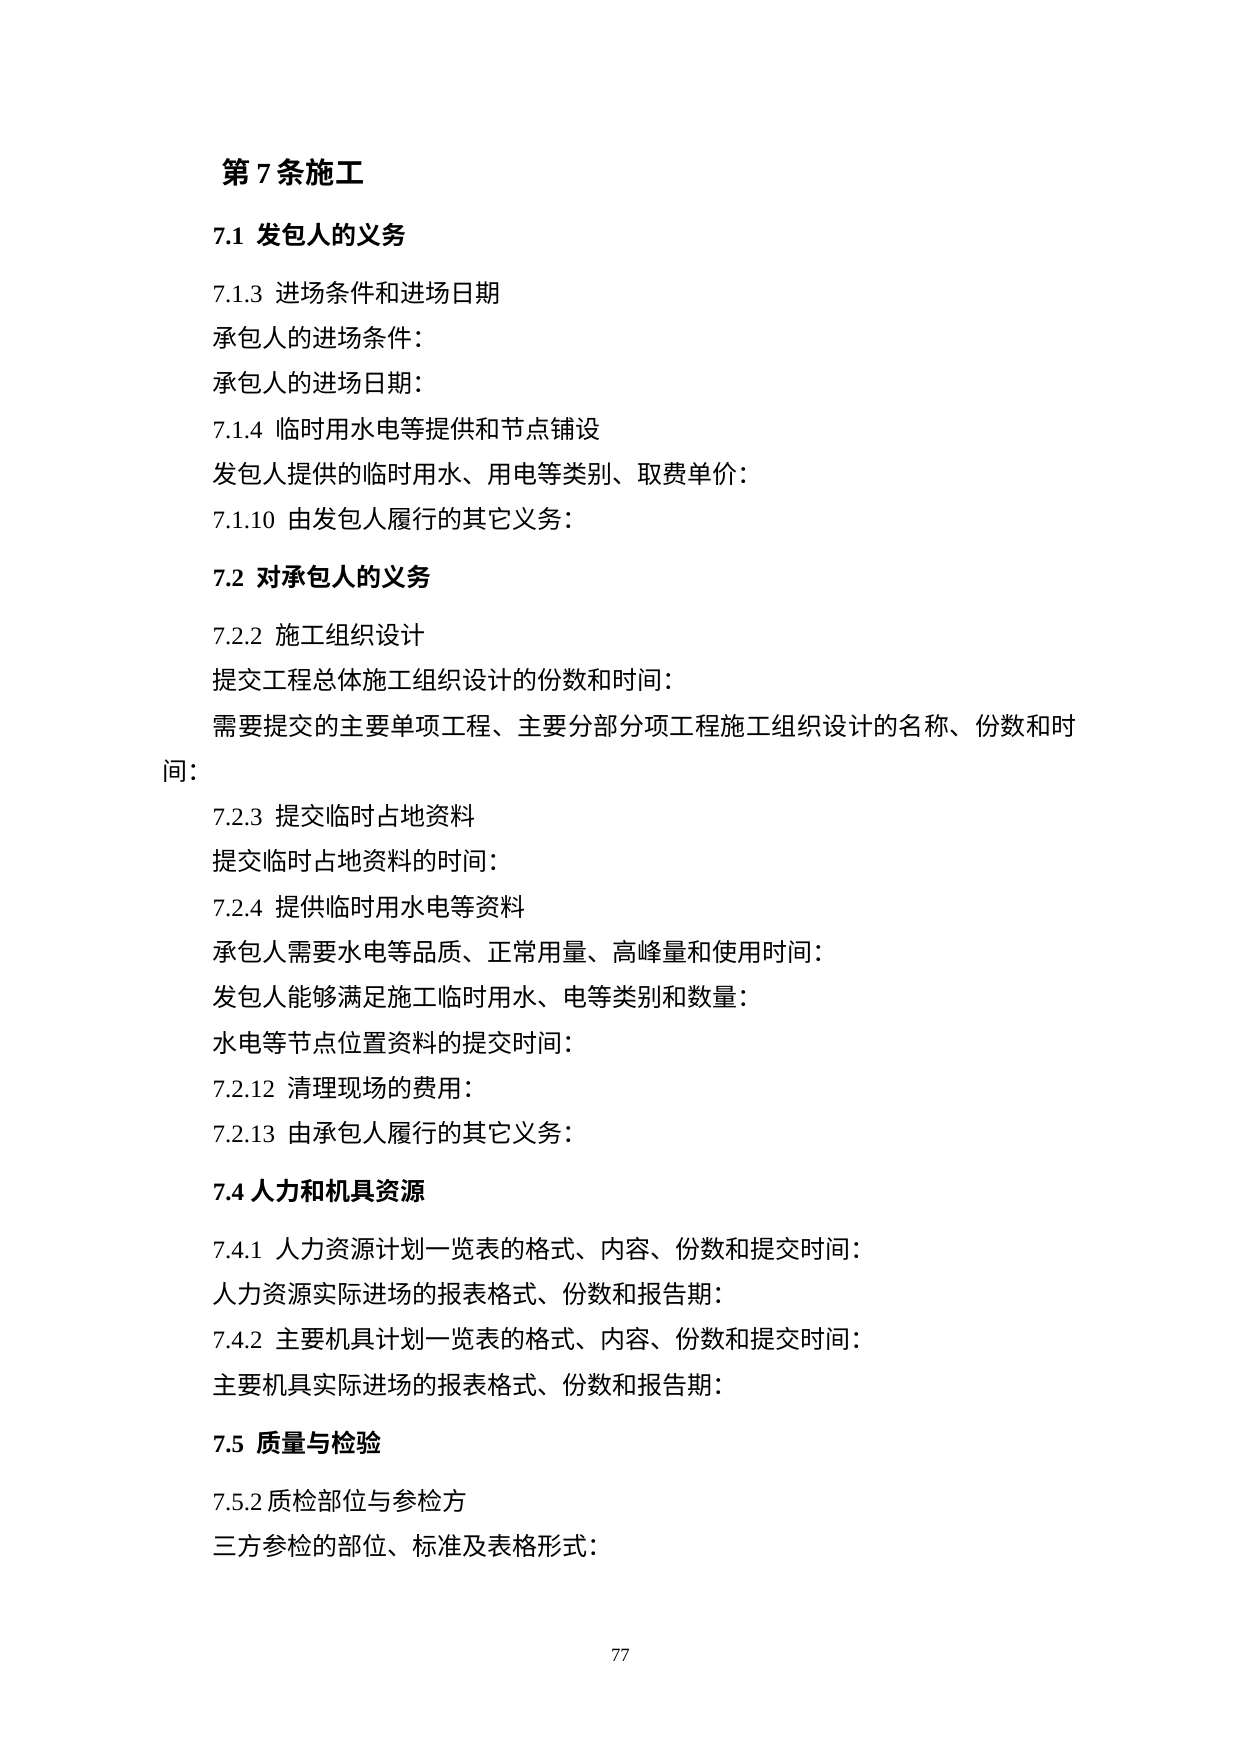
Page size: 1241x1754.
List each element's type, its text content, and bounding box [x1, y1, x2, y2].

text 承包人需要水电等品质、正常用量、高峰量和使用时间： [162, 932, 1078, 969]
text 提交工程总体施工组织设计的份数和时间： [162, 661, 1078, 697]
text 7.1 发包人的义务 [162, 215, 1078, 252]
text 三方参检的部位、标准及表格形式： [162, 1526, 1078, 1562]
text 发包人提供的临时用水、用电等类别、取费单价： [162, 454, 1078, 491]
text 人力资源实际进场的报表格式、份数和报告期： [162, 1275, 1078, 1311]
text 7.1.4 临时用水电等提供和节点铺设 [162, 409, 1078, 445]
text 需要提交的主要单项工程、主要分部分项工程施工组织设计的名称、份数和时间： [162, 706, 1078, 787]
text 7.1.10 由发包人履行的其它义务： [162, 500, 1078, 536]
text 水电等节点位置资料的提交时间： [162, 1023, 1078, 1059]
text 承包人的进场日期： [162, 364, 1078, 400]
text 提交临时占地资料的时间： [162, 842, 1078, 878]
text 主要机具实际进场的报表格式、份数和报告期： [162, 1365, 1078, 1402]
text 第7条施工 [162, 150, 1078, 192]
text 7.4.1 人力资源计划一览表的格式、内容、份数和提交时间： [162, 1229, 1078, 1266]
text 发包人能够满足施工临时用水、电等类别和数量： [162, 978, 1078, 1014]
text 7.5 质量与检验 [162, 1423, 1078, 1459]
text 7.2.3 提交临时占地资料 [162, 797, 1078, 833]
text 7.2 对承包人的义务 [162, 557, 1078, 594]
text 7.2.12 清理现场的费用： [162, 1068, 1078, 1105]
text 7.4.2 主要机具计划一览表的格式、内容、份数和提交时间： [162, 1320, 1078, 1356]
text 7.2.13 由承包人履行的其它义务： [162, 1114, 1078, 1150]
text 承包人的进场条件： [162, 318, 1078, 355]
text 7.1.3 进场条件和进场日期 [162, 273, 1078, 309]
text 7.5.2质检部位与参检方 [162, 1481, 1078, 1517]
text 7.4 人力和机具资源 [162, 1172, 1078, 1208]
text 7.2.4 提供临时用水电等资料 [162, 887, 1078, 923]
text 7.2.2 施工组织设计 [162, 615, 1078, 652]
